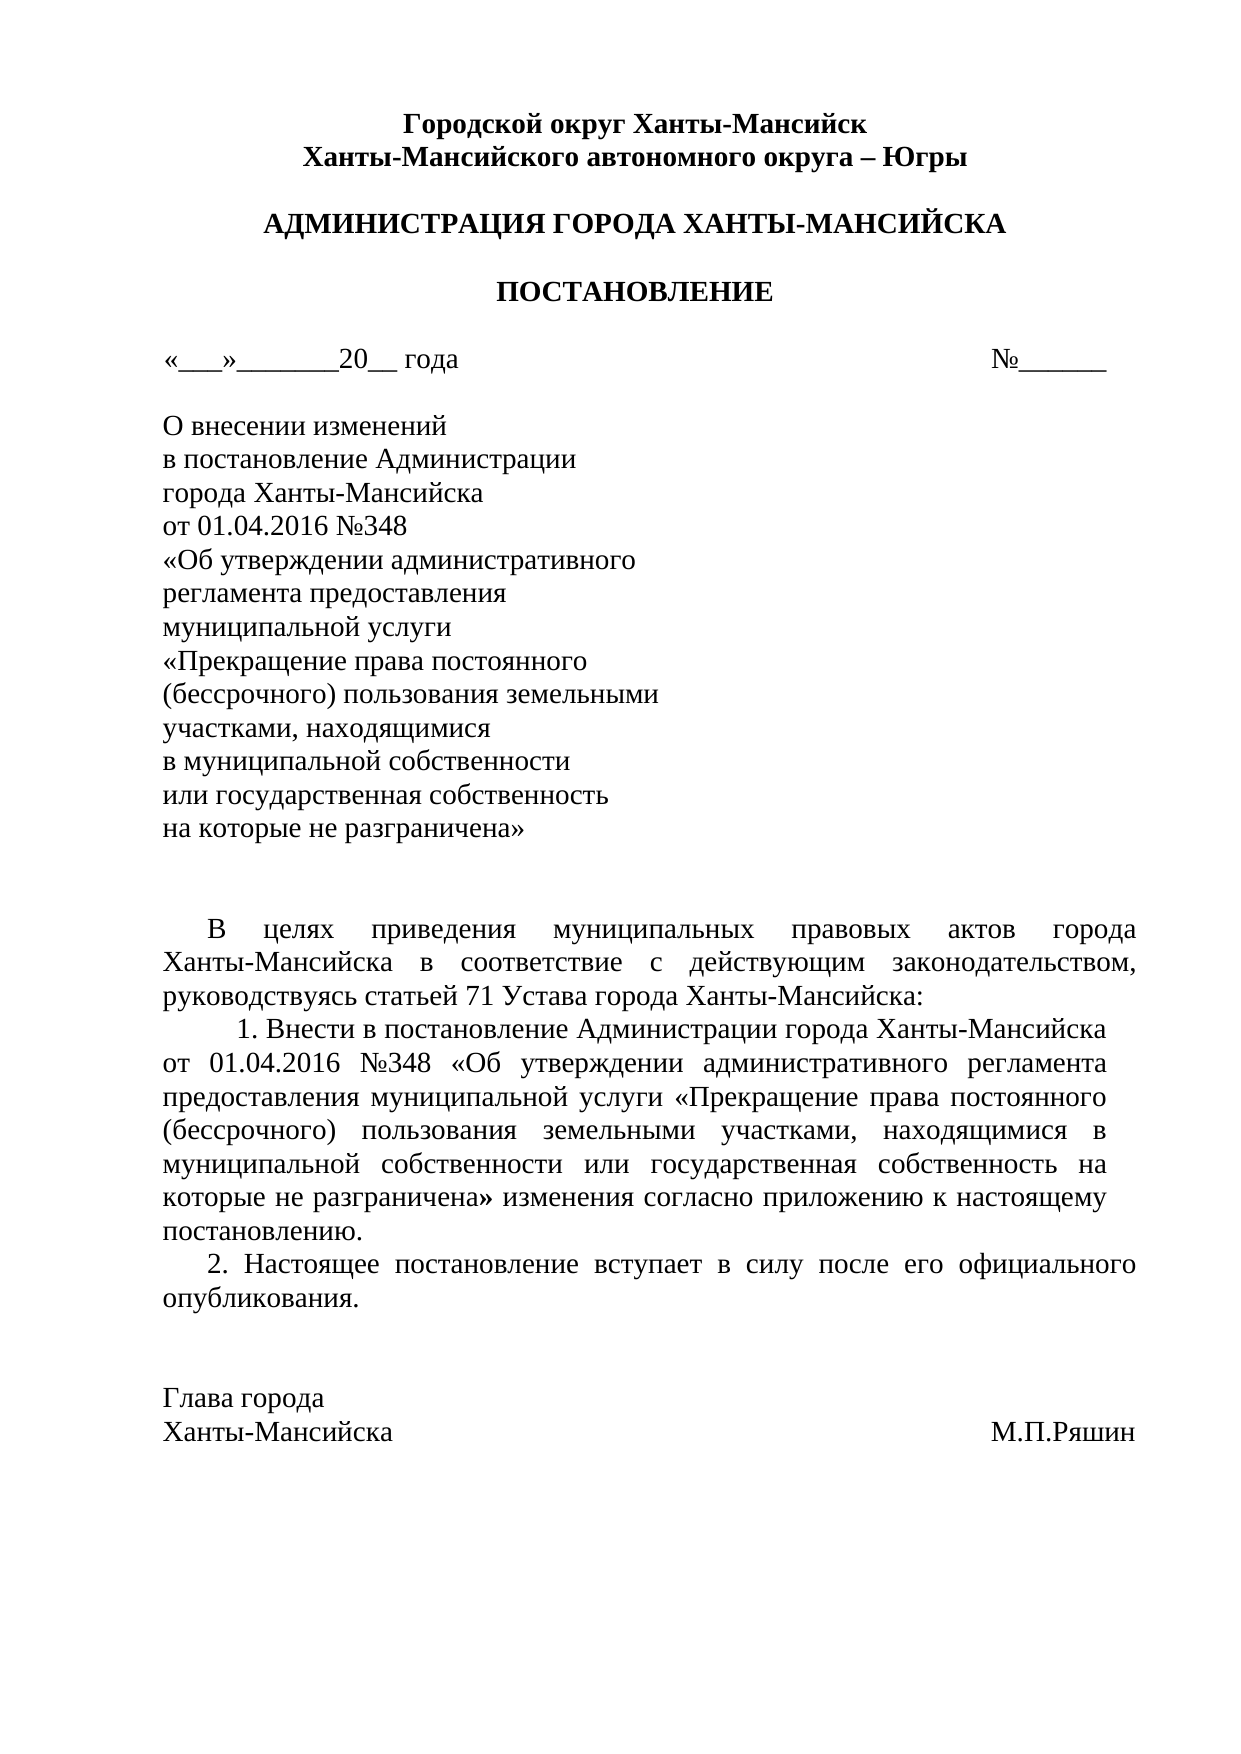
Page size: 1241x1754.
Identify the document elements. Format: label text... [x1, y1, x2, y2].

text Городской округ Ханты-Мансийск [162, 106, 1107, 139]
text муниципальной услуги [162, 609, 1107, 643]
text АДМИНИСТРАЦИЯ ГОРОДА ХАНТЫ-МАНСИЙСКА [162, 207, 1107, 240]
title В целях приведения муниципальных правовых актов города Ханты-Мансийска в соответствие с действующим законодательством, руководствуясь статьей 71 Устава города Ханты-Мансийска: [162, 911, 1137, 1012]
text «Об утверждении административного [162, 542, 1107, 576]
text 1. Внести в постановление Администрации города Ханты-Мансийска от 01.04.2016 №348 «Об утверждении административного регламента предоставления муниципальной услуги «Прекращение права постоянного (бессрочного) пользования земельными участками, находящимися в муниципальной собственности или государственная собственность на которые не разграничена» изменения согласно приложению к настоящему постановлению. [162, 1012, 1107, 1246]
text «Прекращение права постоянного [162, 643, 1107, 676]
text или государственная собственность [162, 777, 1107, 810]
text Ханты-Мансийского автономного округа – Югры [162, 139, 1107, 173]
text «___»_______20__ года №______ [162, 341, 1107, 374]
text участками, находящимися [162, 710, 1107, 743]
text Глава города [162, 1381, 1107, 1414]
text города Ханты-Мансийска [162, 475, 1107, 508]
text регламента предоставления [162, 576, 1107, 609]
text (бессрочного) пользования земельными [162, 676, 1107, 710]
text в муниципальной собственности [162, 743, 1107, 777]
text ПОСТАНОВЛЕНИЕ [162, 274, 1107, 307]
title 2. Настоящее постановление вступает в силу после его официального опубликования. [162, 1246, 1137, 1313]
text от 01.04.2016 №348 [162, 508, 1107, 542]
text О внесении изменений в постановление Администрации [162, 408, 1107, 475]
text Ханты-Мансийска М.П.Ряшин [162, 1414, 1137, 1448]
text на которые не разграничена» [162, 810, 1107, 844]
